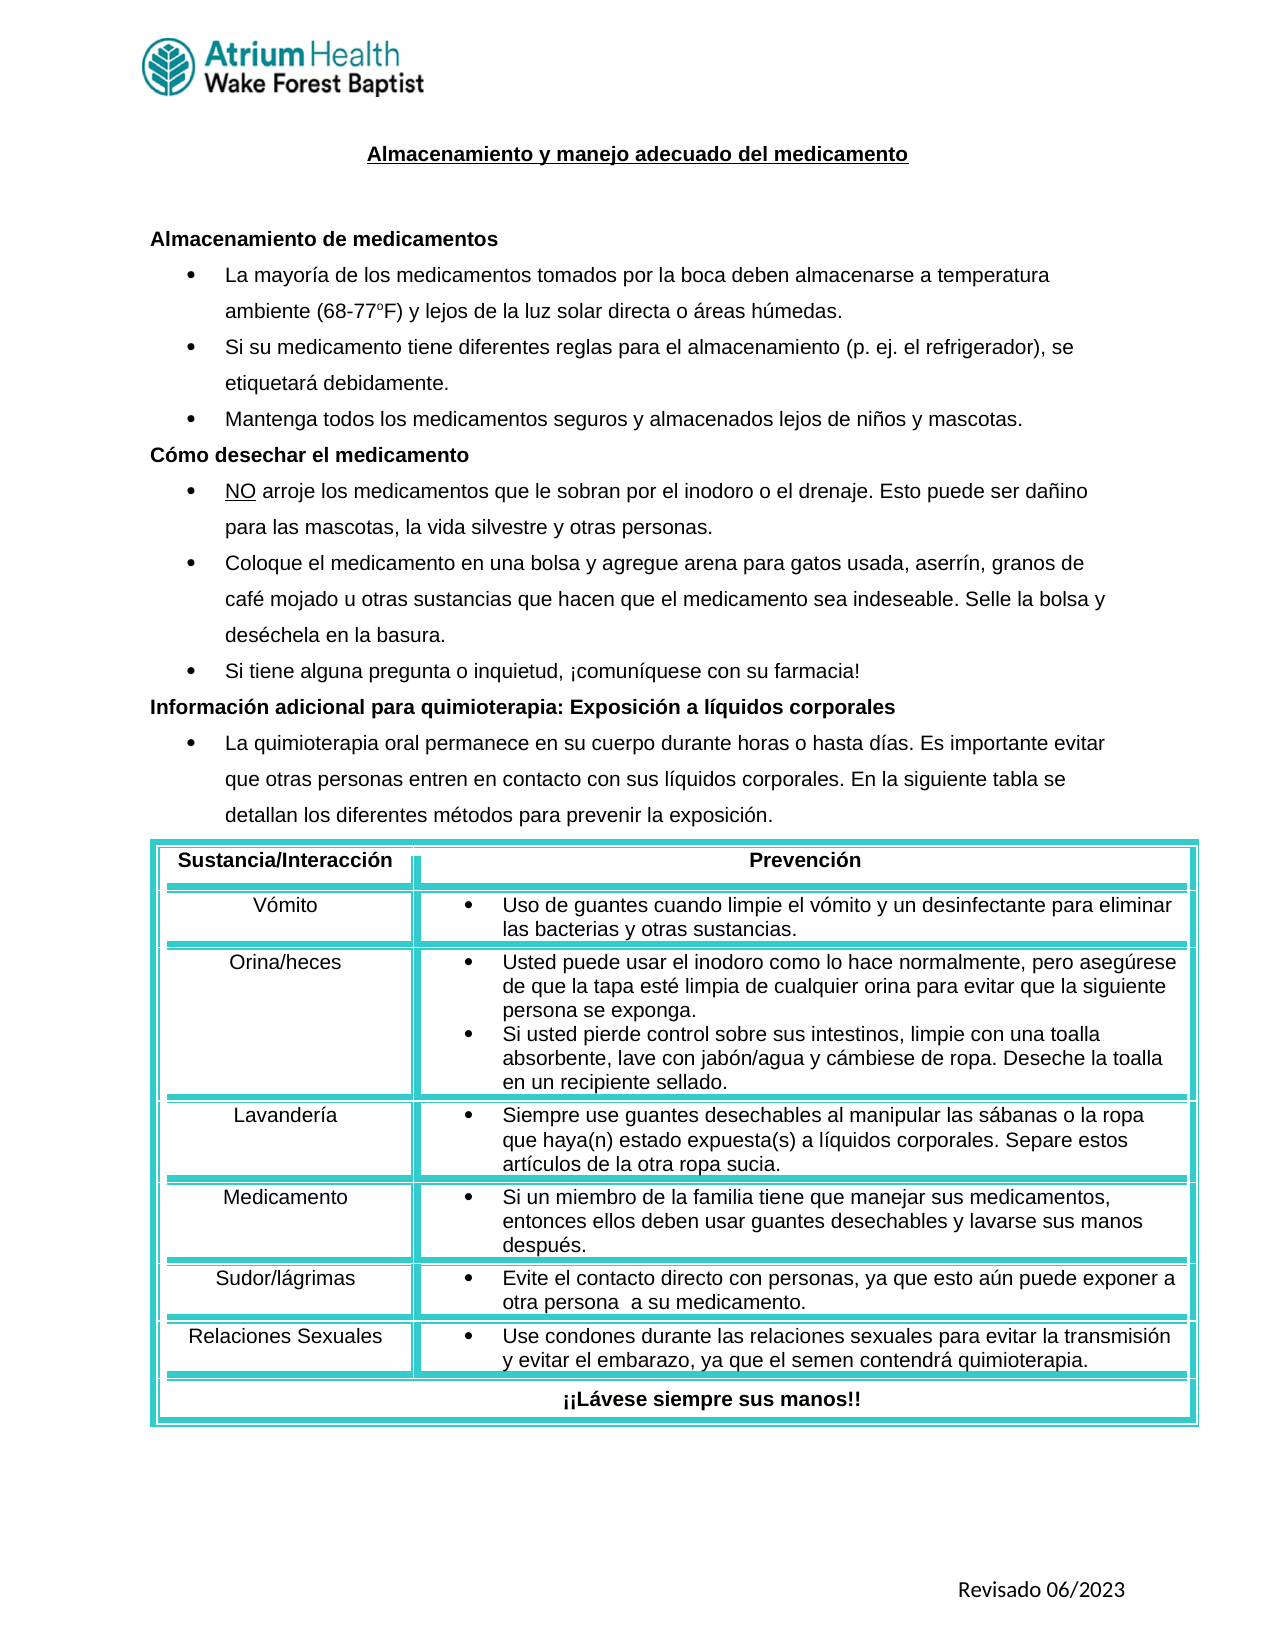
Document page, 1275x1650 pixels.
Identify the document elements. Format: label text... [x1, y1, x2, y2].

table_cell Si un miembro de la familia tiene que manejar sus medicamentos, entonces ellos deben usar guantes desechables y lavarse sus manos después. [416, 1175, 1194, 1257]
table_cell Use condones durante las relaciones sexuales para evitar la transmisión y evitar el embarazo, ya que el semen contendrá quimioterapia. [416, 1314, 1194, 1371]
table_cell Orina/heces [156, 941, 416, 1094]
list Coloque el medicamento en una bolsa y agregue arena para gatos usada, aserrín, granos de café mojado u otras sustancias que hacen que el medicamento sea indeseable. Selle la bolsa y deséchela en la basura. [187, 551, 1125, 647]
table_cell Relaciones Sexuales [156, 1314, 416, 1371]
table_cell Vómito [156, 883, 416, 941]
table_cell ¡¡Lávese siempre sus manos!! [156, 1371, 1194, 1417]
list La quimioterapia oral permanece en su cuerpo durante horas o hasta días. Es importante evitar que otras personas entren en contacto con sus líquidos corporales. En la siguiente tabla se detallan los diferentes métodos para prevenir la exposición. [187, 731, 1125, 827]
table_cell Siempre use guantes desechables al manipular las sábanas o la ropa que haya(n) estado expuesta(s) a líquidos corporales. Separe estos artículos de la otra ropa sucia. [416, 1094, 1194, 1175]
text Cómo desechar el medicamento [150, 443, 1125, 467]
table_header Sustancia/Interacción [156, 845, 416, 883]
list Si su medicamento tiene diferentes reglas para el almacenamiento (p. ej. el refrigerador), se etiquetará debidamente. [187, 335, 1125, 395]
table_cell Medicamento [156, 1175, 416, 1257]
text Almacenamiento de medicamentos [150, 227, 1125, 251]
table_cell Usted puede usar el inodoro como lo hace normalmente, pero asegúrese de que la tapa esté limpia de cualquier orina para evitar que la siguiente persona se exponga. Si usted pierde control sobre sus intestinos, limpie con una toalla absorbente, lave con jabón/agua y cámbiese de ropa. Deseche la toalla en un recipiente sellado. [416, 941, 1194, 1094]
text Información adicional para quimioterapia: Exposición a líquidos corporales [150, 695, 1125, 719]
list La mayoría de los medicamentos tomados por la boca deben almacenarse a temperatura ambiente (68-77oF) y lejos de la luz solar directa o áreas húmedas. [187, 263, 1125, 323]
table_cell Evite el contacto directo con personas, ya que esto aún puede exponer a otra persona a su medicamento. [416, 1257, 1194, 1314]
list Mantenga todos los medicamentos seguros y almacenados lejos de niños y mascotas. [187, 407, 1125, 431]
list NO arroje los medicamentos que le sobran por el inodoro o el drenaje. Esto puede ser dañino para las mascotas, la vida silvestre y otras personas. [187, 479, 1125, 539]
table_cell Uso de guantes cuando limpie el vómito y un desinfectante para eliminar las bacterias y otras sustancias. [416, 883, 1194, 941]
table_cell Sudor/lágrimas [156, 1257, 416, 1314]
picture [134, 23, 441, 102]
table_cell Lavandería [156, 1094, 416, 1175]
text Almacenamiento y manejo adecuado del medicamento [150, 142, 1125, 166]
table_header Prevención [416, 848, 1190, 883]
list Si tiene alguna pregunta o inquietud, ¡comuníquese con su farmacia! [187, 659, 1125, 683]
